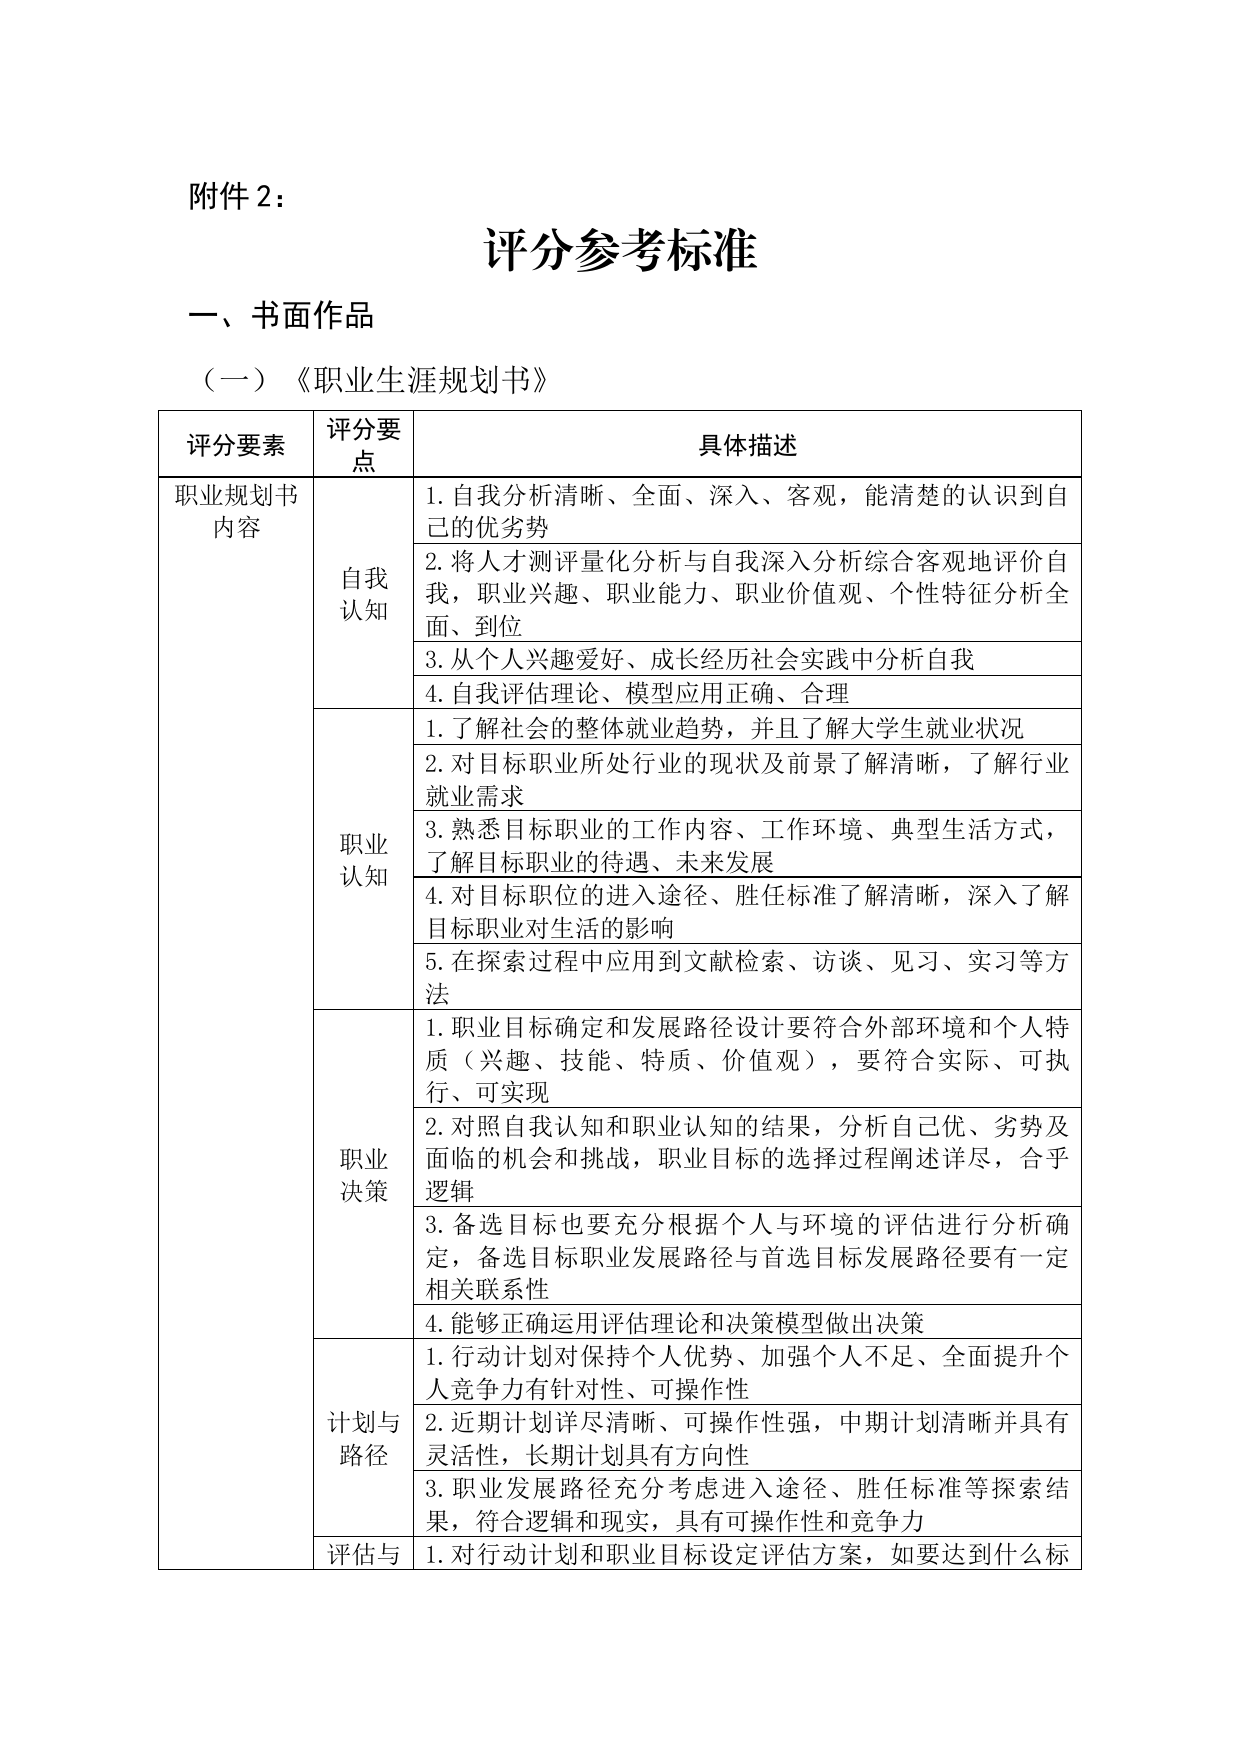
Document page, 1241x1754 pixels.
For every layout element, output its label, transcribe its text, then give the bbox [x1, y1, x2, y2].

text 附件2： [187, 162, 1053, 227]
text 一、书面作品 [187, 280, 1053, 345]
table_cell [414, 1537, 1081, 1569]
table_cell 4.能够正确运用评估理论和决策模型做出决策 [414, 1305, 1081, 1338]
text （一）《职业生涯规划书》 [187, 345, 1053, 410]
table_cell 2.对目标职业所处行业的现状及前景了解清晰，了解行业就业需求 [414, 745, 1081, 810]
table_cell 2.近期计划详尽清晰、可操作性强，中期计划清晰并具有灵活性，长期计划具有方向性 [414, 1405, 1081, 1470]
table_cell 3.备选目标也要充分根据个人与环境的评估进行分析确定，备选目标职业发展路径与首选目标发展路径要有一定相关联系性 [414, 1207, 1081, 1304]
table_cell 4.自我评估理论、模型应用正确、合理 [414, 676, 1081, 708]
table_cell 1.行动计划对保持个人优势、加强个人不足、全面提升个人竞争力有针对性、可操作性 [414, 1339, 1081, 1404]
table_cell 3.熟悉目标职业的工作内容、工作环境、典型生活方式，了解目标职业的待遇、未来发展 [414, 811, 1081, 876]
table_cell 3.从个人兴趣爱好、成长经历社会实践中分析自我 [414, 642, 1081, 674]
table_cell 职业 决策 [314, 1010, 413, 1338]
table_cell 1.职业目标确定和发展路径设计要符合外部环境和个人特质（兴趣、技能、特质、价值观），要符合实际、可执行、可实现 [414, 1010, 1081, 1107]
table_cell 2.将人才测评量化分析与自我深入分析综合客观地评价自我，职业兴趣、职业能力、职业价值观、个性特征分析全面、到位 [414, 544, 1081, 641]
table_cell 评估与调整 [314, 1537, 413, 1569]
table_cell 3.职业发展路径充分考虑进入途径、胜任标准等探索结果，符合逻辑和现实，具有可操作性和竞争力 [414, 1471, 1081, 1536]
table_cell 2.对照自我认知和职业认知的结果，分析自己优、劣势及面临的机会和挑战，职业目标的选择过程阐述详尽，合乎逻辑 [414, 1108, 1081, 1206]
table_cell 自我 认知 [314, 478, 413, 708]
table_header 评分要点 [314, 411, 413, 476]
table_header 具体描述 [414, 411, 1081, 476]
table_cell 1.自我分析清晰、全面、深入、客观，能清楚的认识到自己的优劣势 [414, 478, 1081, 542]
table_cell 1.了解社会的整体就业趋势，并且了解大学生就业状况 [414, 709, 1081, 744]
table_cell 职业 认知 [314, 709, 413, 1008]
table_cell 5.在探索过程中应用到文献检索、访谈、见习、实习等方法 [414, 944, 1081, 1008]
table_cell 4.对目标职位的进入途径、胜任标准了解清晰，深入了解目标职业对生活的影响 [414, 878, 1081, 942]
text 评分参考标准 [187, 227, 1053, 280]
table_cell 职业规划书内容 [159, 478, 313, 1569]
table_cell 计划与路径 [314, 1339, 413, 1536]
table_header 评分要素 [159, 411, 313, 476]
